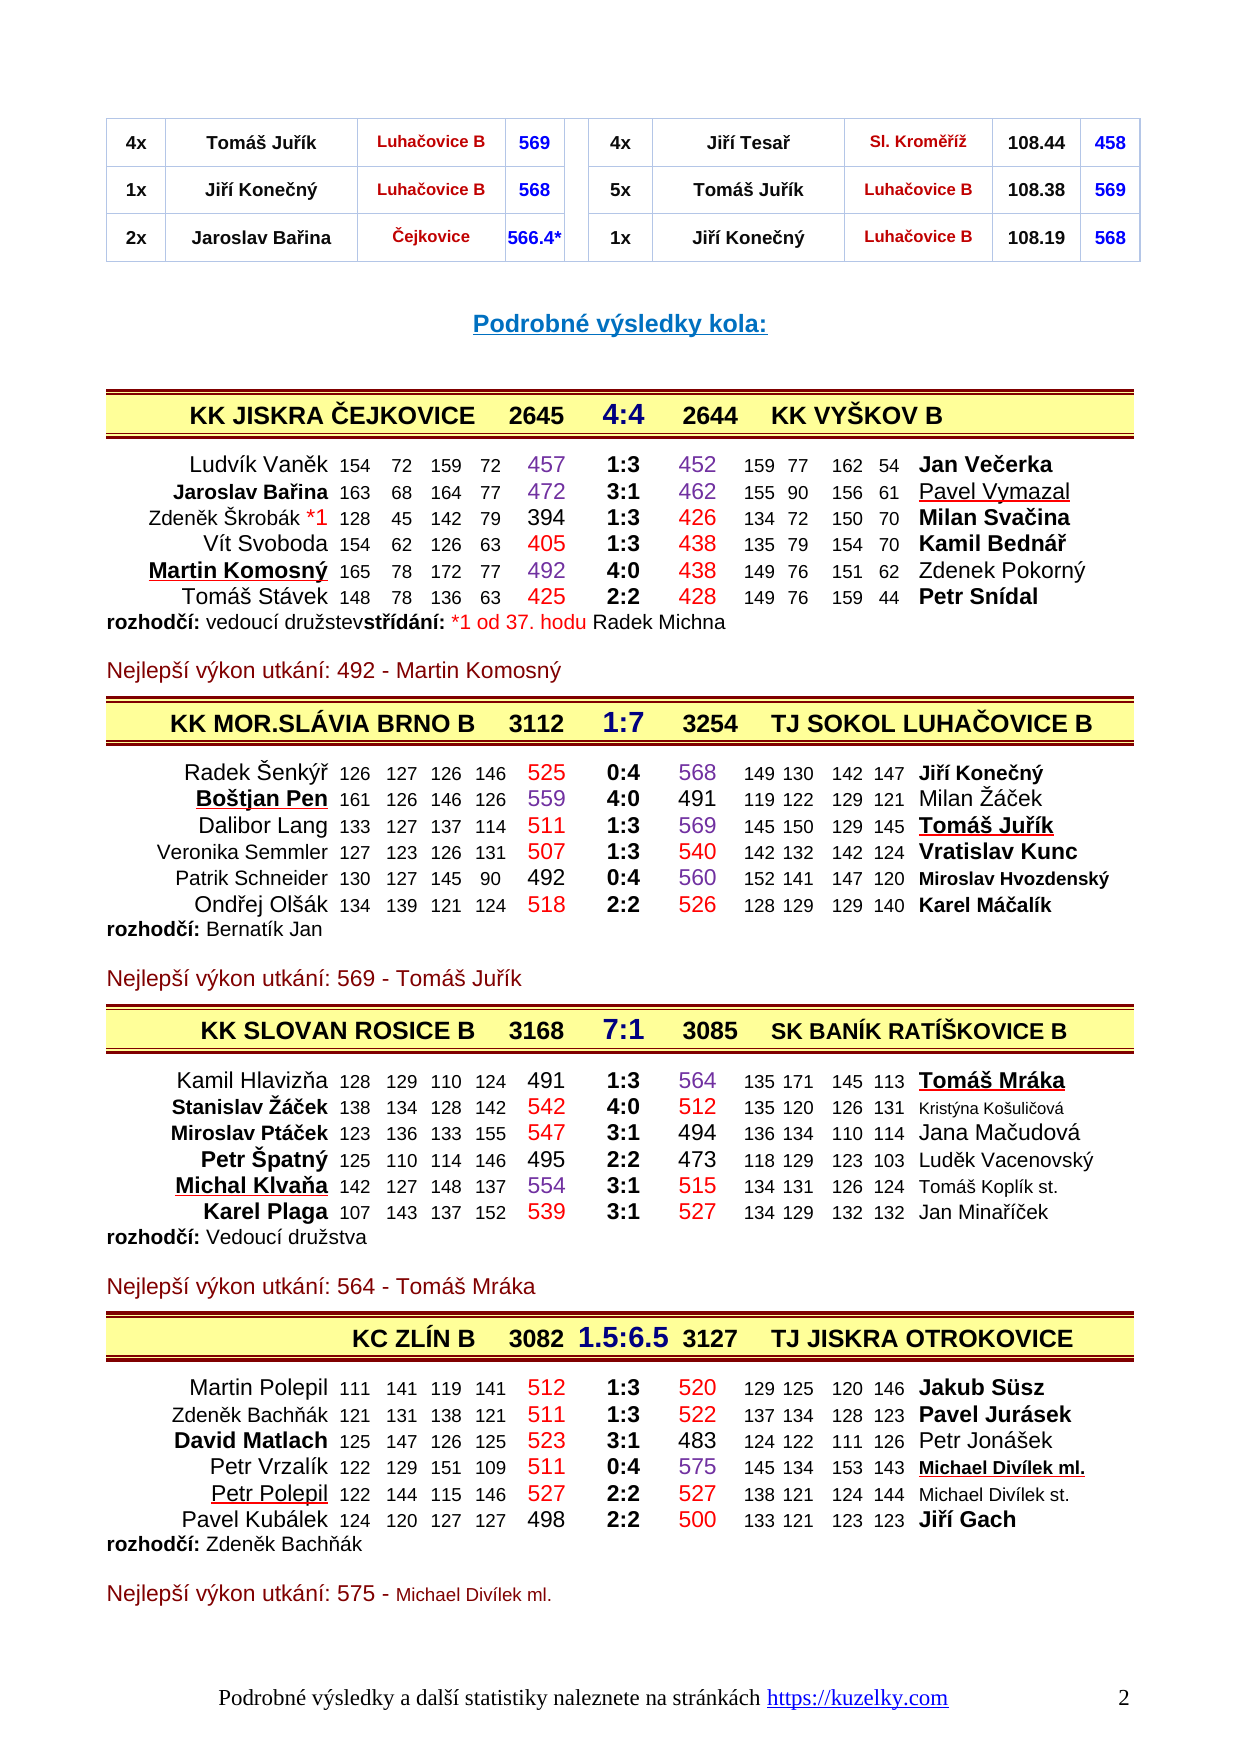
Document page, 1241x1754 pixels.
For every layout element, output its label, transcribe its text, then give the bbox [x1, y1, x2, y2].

table_cell 5x [589, 167, 652, 213]
table_cell Jaroslav Bařina [166, 214, 357, 261]
text Patrik Schneider 130 127 145 90 492 0:4 560 152 141 147 120 Miroslav Hvozdenský [106, 864, 1134, 891]
text Ludvík Vaněk 154 72 159 72 457 1:3 452 159 77 162 54 Jan Večerka [106, 451, 1134, 478]
table_cell 569 [1081, 167, 1139, 213]
table_cell 108.38 [993, 167, 1080, 213]
text KC Zlín B 3082 1.5:6.5 3127 TJ Jiskra Otrokovice [106, 1318, 1134, 1355]
text KK Jiskra Čejkovice 2645 4:4 2644 KK Vyškov B [106, 395, 1134, 433]
table_cell 108.19 [993, 214, 1080, 261]
text Petr Vrzalík 122 129 151 109 511 0:4 575 145 134 153 143 Michael Divílek ml. [106, 1453, 1134, 1479]
text Michal Klvaňa 142 127 148 137 554 3:1 515 134 131 126 124 Tomáš Koplík st. [106, 1172, 1134, 1198]
text Miroslav Ptáček 123 136 133 155 547 3:1 494 136 134 110 114 Jana Mačudová [106, 1119, 1134, 1146]
table_cell Jiří Konečný [653, 214, 844, 261]
text Petr Polepil 122 144 115 146 527 2:2 527 138 121 124 144 Michael Divílek st. [106, 1479, 1134, 1506]
table_cell 108.44 [993, 119, 1080, 166]
text Nejlepší výkon utkání: 575 - Michael Divílek ml. [106, 1580, 1134, 1607]
table_cell Čejkovice [358, 214, 505, 261]
text rozhodčí: Zdeněk Bachňák [106, 1532, 1134, 1556]
text rozhodčí: vedoucí družstevstřídání: *1 od 37. hodu Radek Michna [106, 609, 1134, 633]
text KK Mor.Slávia Brno B 3112 1:7 3254 TJ Sokol Luhačovice B [106, 703, 1134, 740]
text rozhodčí: Vedoucí družstva [106, 1225, 1134, 1249]
text David Matlach 125 147 126 125 523 3:1 483 124 122 111 126 Petr Jonášek [106, 1427, 1134, 1453]
text Podrobné výsledky kola: [94, 308, 1145, 337]
table_cell 568 [1081, 214, 1139, 261]
table_cell Luhačovice B [358, 119, 505, 166]
text Martin Polepil 111 141 119 141 512 1:3 520 129 125 120 146 Jakub Süsz [106, 1374, 1134, 1401]
text Stanislav Žáček 138 134 128 142 542 4:0 512 135 120 126 131 Kristýna Košuličová [106, 1093, 1134, 1119]
table_cell Jiří Konečný [166, 167, 357, 213]
table_cell 569 [506, 119, 564, 166]
text Veronika Semmler 127 123 126 131 507 1:3 540 142 132 142 124 Vratislav Kunc [106, 838, 1134, 864]
text Nejlepší výkon utkání: 492 - Martin Komosný [106, 657, 1134, 684]
table_cell Luhačovice B [358, 167, 505, 213]
table_cell 1x [107, 167, 165, 213]
text Kamil Hlavizňa 128 129 110 124 491 1:3 564 135 171 145 113 Tomáš Mráka [106, 1067, 1134, 1093]
table_cell Jiří Tesař [653, 119, 844, 166]
text Martin Komosný 165 78 172 77 492 4:0 438 149 76 151 62 Zdenek Pokorný [106, 557, 1134, 583]
table_cell 2x [107, 214, 165, 261]
table_cell 568 [506, 167, 564, 213]
table_cell Tomáš Juřík [653, 167, 844, 213]
text Radek Šenkýř 126 127 126 146 525 0:4 568 149 130 142 147 Jiří Konečný [106, 759, 1134, 785]
text Ondřej Olšák 134 139 121 124 518 2:2 526 128 129 129 140 Karel Máčalík [106, 891, 1134, 917]
text Zdeněk Škrobák *1 128 45 142 79 394 1:3 426 134 72 150 70 Milan Svačina [106, 504, 1134, 530]
text Pavel Kubálek 124 120 127 127 498 2:2 500 133 121 123 123 Jiří Gach [106, 1506, 1134, 1532]
text Nejlepší výkon utkání: 569 - Tomáš Juřík [106, 965, 1134, 991]
table_cell 458 [1081, 119, 1139, 166]
table_cell Sl. Kroměříž [845, 119, 992, 166]
table_cell Tomáš Juřík [166, 119, 357, 166]
table_cell 1x [589, 214, 652, 261]
table_cell 4x [589, 119, 652, 166]
table_cell Luhačovice B [845, 167, 992, 213]
text Jaroslav Bařina 163 68 164 77 472 3:1 462 155 90 156 61 Pavel Vymazal [106, 478, 1134, 504]
text Karel Plaga 107 143 137 152 539 3:1 527 134 129 132 132 Jan Minaříček [106, 1198, 1134, 1225]
text KK Slovan Rosice B 3168 7:1 3085 SK Baník Ratíškovice B [106, 1010, 1134, 1048]
text Boštjan Pen 161 126 146 126 559 4:0 491 119 122 129 121 Milan Žáček [106, 785, 1134, 812]
text Petr Špatný 125 110 114 146 495 2:2 473 118 129 123 103 Luděk Vacenovský [106, 1146, 1134, 1172]
text Tomáš Stávek 148 78 136 63 425 2:2 428 149 76 159 44 Petr Snídal [106, 583, 1134, 609]
table_cell 566.4* [506, 214, 564, 261]
text Zdeněk Bachňák 121 131 138 121 511 1:3 522 137 134 128 123 Pavel Jurásek [106, 1401, 1134, 1427]
text Dalibor Lang 133 127 137 114 511 1:3 569 145 150 129 145 Tomáš Juřík [106, 812, 1134, 838]
table_cell Luhačovice B [845, 214, 992, 261]
text Nejlepší výkon utkání: 564 - Tomáš Mráka [106, 1273, 1134, 1299]
table_cell 4x [107, 119, 165, 166]
text Vít Svoboda 154 62 126 63 405 1:3 438 135 79 154 70 Kamil Bednář [106, 530, 1134, 557]
text rozhodčí: Bernatík Jan [106, 917, 1134, 941]
